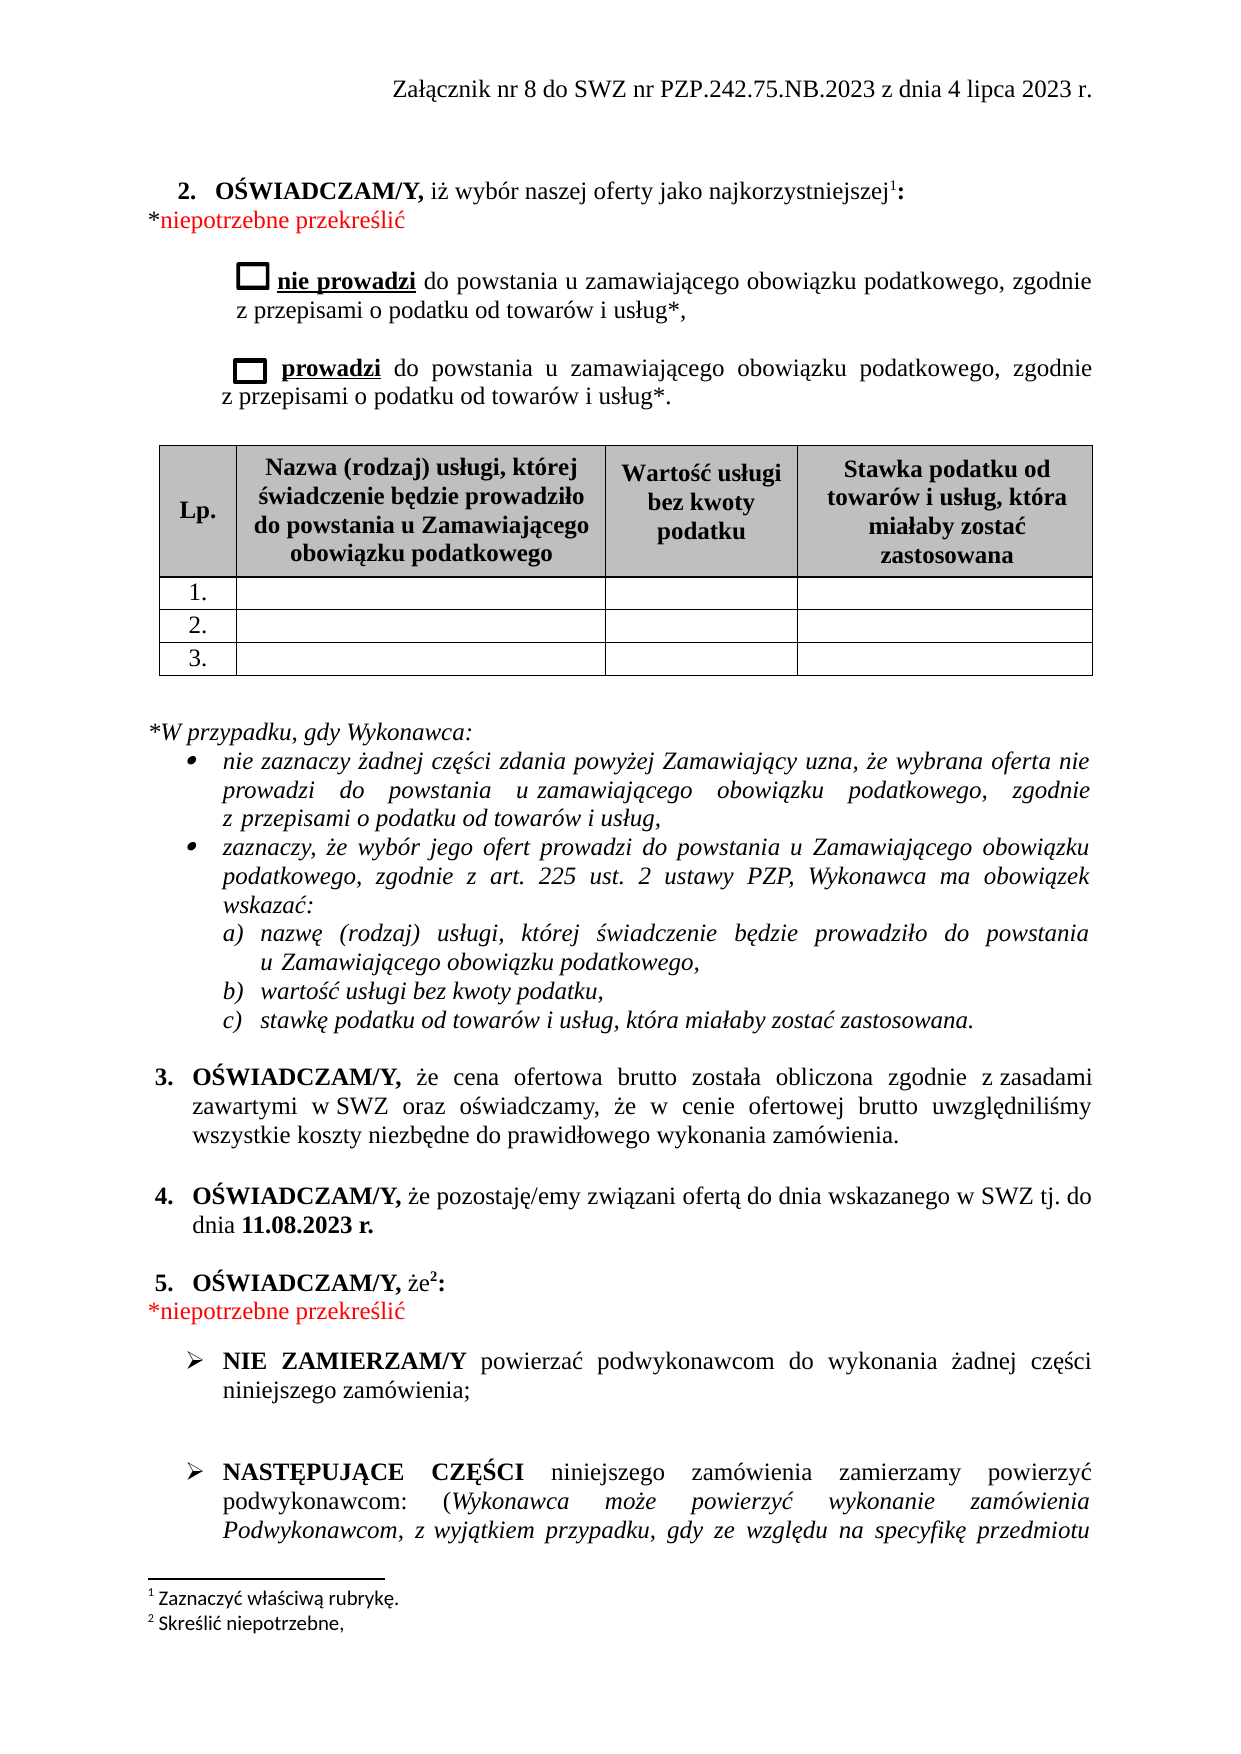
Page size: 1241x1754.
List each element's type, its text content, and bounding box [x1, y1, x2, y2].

table_header Stawka podatku od towarów i usług, która miałaby zostać zastosowana [798, 446, 1092, 576]
list OŚWIADCZAM/Y, że: [154, 1268, 1093, 1296]
table_cell [606, 643, 797, 675]
list nie zaznaczy żadnej części zdania powyżej Zamawiający uzna, że wybrana oferta nie prowadzi do powstania u zamawiającego obowiązku podatkowego, zgodnie z przepisami o podatku od towarów i usług, [185, 746, 1093, 832]
text *W przypadku, gdy Wykonawca: [148, 717, 1093, 746]
picture [236, 262, 270, 290]
table_cell [798, 643, 1092, 675]
table_header Wartość usługi bez kwoty podatku [606, 446, 797, 576]
table_cell [798, 578, 1092, 609]
table_header Lp. [160, 446, 236, 576]
table_header Nazwa (rodzaj) usługi, której świadczenie będzie prowadziło do powstania u Zamawiającego obowiązku podatkowego [237, 446, 605, 576]
table_cell [237, 610, 605, 642]
text prowadzi do powstania u zamawiającego obowiązku podatkowego, zgodnie z przepisami o podatku od towarów i usług*. [221, 353, 1093, 410]
text *niepotrzebne przekreślić [148, 1296, 1093, 1325]
list OŚWIADCZAM/Y, że cena ofertowa brutto została obliczona zgodnie z zasadami zawartymi w SWZ oraz oświadczamy, że w cenie ofertowej brutto uwzględniliśmy wszystkie koszty niezbędne do prawidłowego wykonania zamówienia. [154, 1062, 1093, 1148]
list nazwę (rodzaj) usługi, której świadczenie będzie prowadziło do powstania u Zamawiającego obowiązku podatkowego, [223, 918, 1093, 976]
table_cell [237, 643, 605, 675]
list OŚWIADCZAM/Y, że pozostaję/emy związani ofertą do dnia wskazanego w SWZ tj. do dnia 11.08.2023 r. [154, 1181, 1093, 1239]
text *niepotrzebne przekreślić [148, 205, 1093, 234]
table_cell [237, 578, 605, 609]
table_cell [798, 610, 1092, 642]
list stawkę podatku od towarów i usług, która miałaby zostać zastosowana. [223, 1005, 1093, 1033]
table_cell [606, 578, 797, 609]
table_cell 2. [160, 610, 236, 642]
table_cell 1. [160, 578, 236, 609]
text nie prowadzi do powstania u zamawiającego obowiązku podatkowego, zgodnie z przepisami o podatku od towarów i usług*, [236, 263, 1093, 324]
list zaznaczy, że wybór jego ofert prowadzi do powstania u Zamawiającego obowiązku podatkowego, zgodnie z art. 225 ust. 2 ustawy PZP, Wykonawca ma obowiązek wskazać: [185, 832, 1093, 918]
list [185, 1457, 1093, 1543]
table_cell [606, 610, 797, 642]
list OŚWIADCZAM/Y, iż wybór naszej oferty jako najkorzystniejszej: [177, 176, 1093, 205]
list wartość usługi bez kwoty podatku, [223, 976, 1093, 1005]
table_cell 3. [160, 643, 236, 675]
list NIE ZAMIERZAM/Y powierzać podwykonawcom do wykonania żadnej części niniejszego zamówienia; [185, 1346, 1093, 1403]
